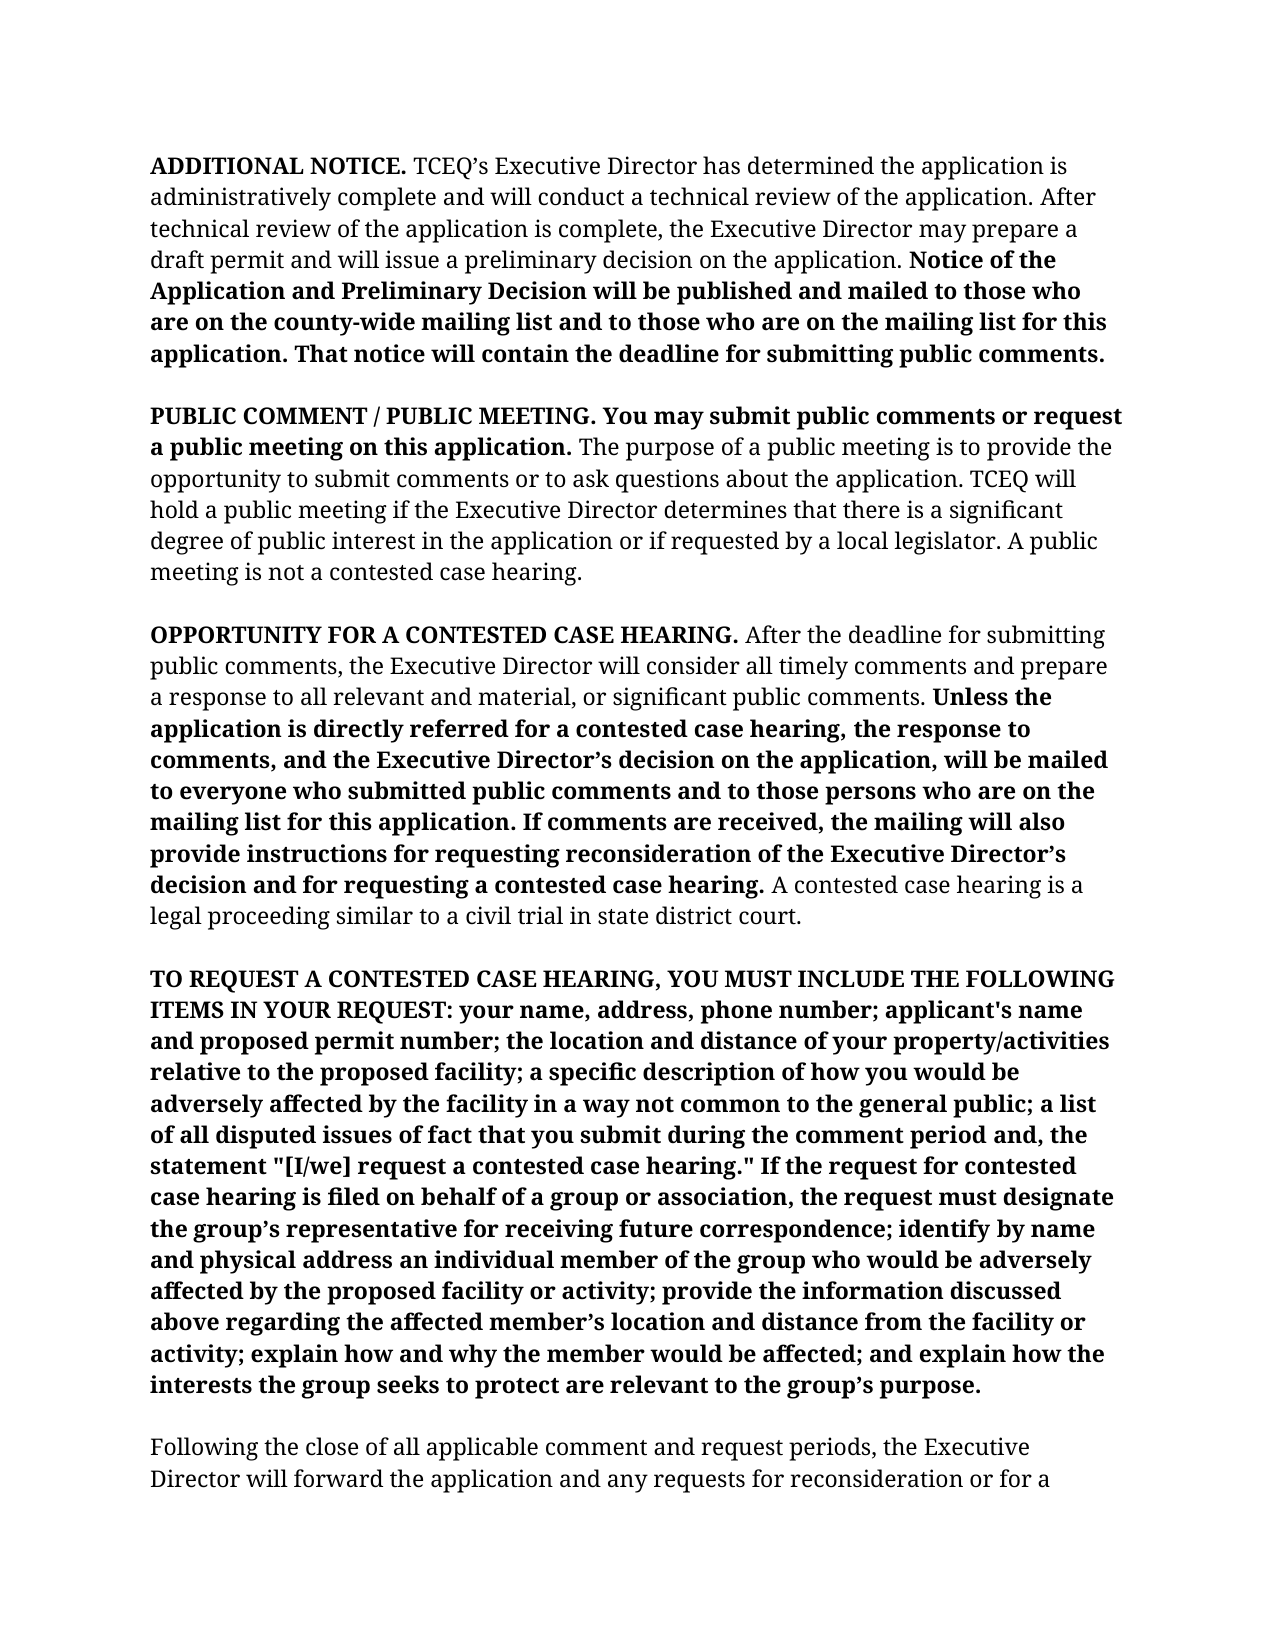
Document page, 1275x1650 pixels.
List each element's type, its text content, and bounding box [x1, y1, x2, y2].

text PUBLIC COMMENT / PUBLIC MEETING. You may submit public comments or request a public meeting on this application. The purpose of a public meeting is to provide the opportunity to submit comments or to ask questions about the application. TCEQ will hold a public meeting if the Executive Director determines that there is a significant degree of public interest in the application or if requested by a local legislator. A public meeting is not a contested case hearing. [150, 400, 1125, 587]
text TO REQUEST A CONTESTED CASE HEARING, YOU MUST INCLUDE THE FOLLOWING ITEMS IN YOUR REQUEST: your name, address, phone number; applicant's name and proposed permit number; the location and distance of your property/activities relative to the proposed facility; a specific description of how you would be adversely affected by the facility in a way not common to the general public; a list of all disputed issues of fact that you submit during the comment period and, the statement "[I/we] request a contested case hearing." If the request for contested case hearing is filed on behalf of a group or association, the request must designate the group’s representative for receiving future correspondence; identify by name and physical address an individual member of the group who would be adversely affected by the proposed facility or activity; provide the information discussed above regarding the affected member’s location and distance from the facility or activity; explain how and why the member would be affected; and explain how the interests the group seeks to protect are relevant to the group’s purpose. [150, 962, 1125, 1400]
text OPPORTUNITY FOR A CONTESTED CASE HEARING. After the deadline for submitting public comments, the Executive Director will consider all timely comments and prepare a response to all relevant and material, or significant public comments. Unless the application is directly referred for a contested case hearing, the response to comments, and the Executive Director’s decision on the application, will be mailed to everyone who submitted public comments and to those persons who are on the mailing list for this application. If comments are received, the mailing will also provide instructions for requesting reconsideration of the Executive Director’s decision and for requesting a contested case hearing. A contested case hearing is a legal proceeding similar to a civil trial in state district court. [150, 619, 1125, 931]
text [150, 1431, 1125, 1494]
text ADDITIONAL NOTICE. TCEQ’s Executive Director has determined the application is administratively complete and will conduct a technical review of the application. After technical review of the application is complete, the Executive Director may prepare a draft permit and will issue a preliminary decision on the application. Notice of the Application and Preliminary Decision will be published and mailed to those who are on the county-wide mailing list and to those who are on the mailing list for this application. That notice will contain the deadline for submitting public comments. [150, 150, 1125, 369]
